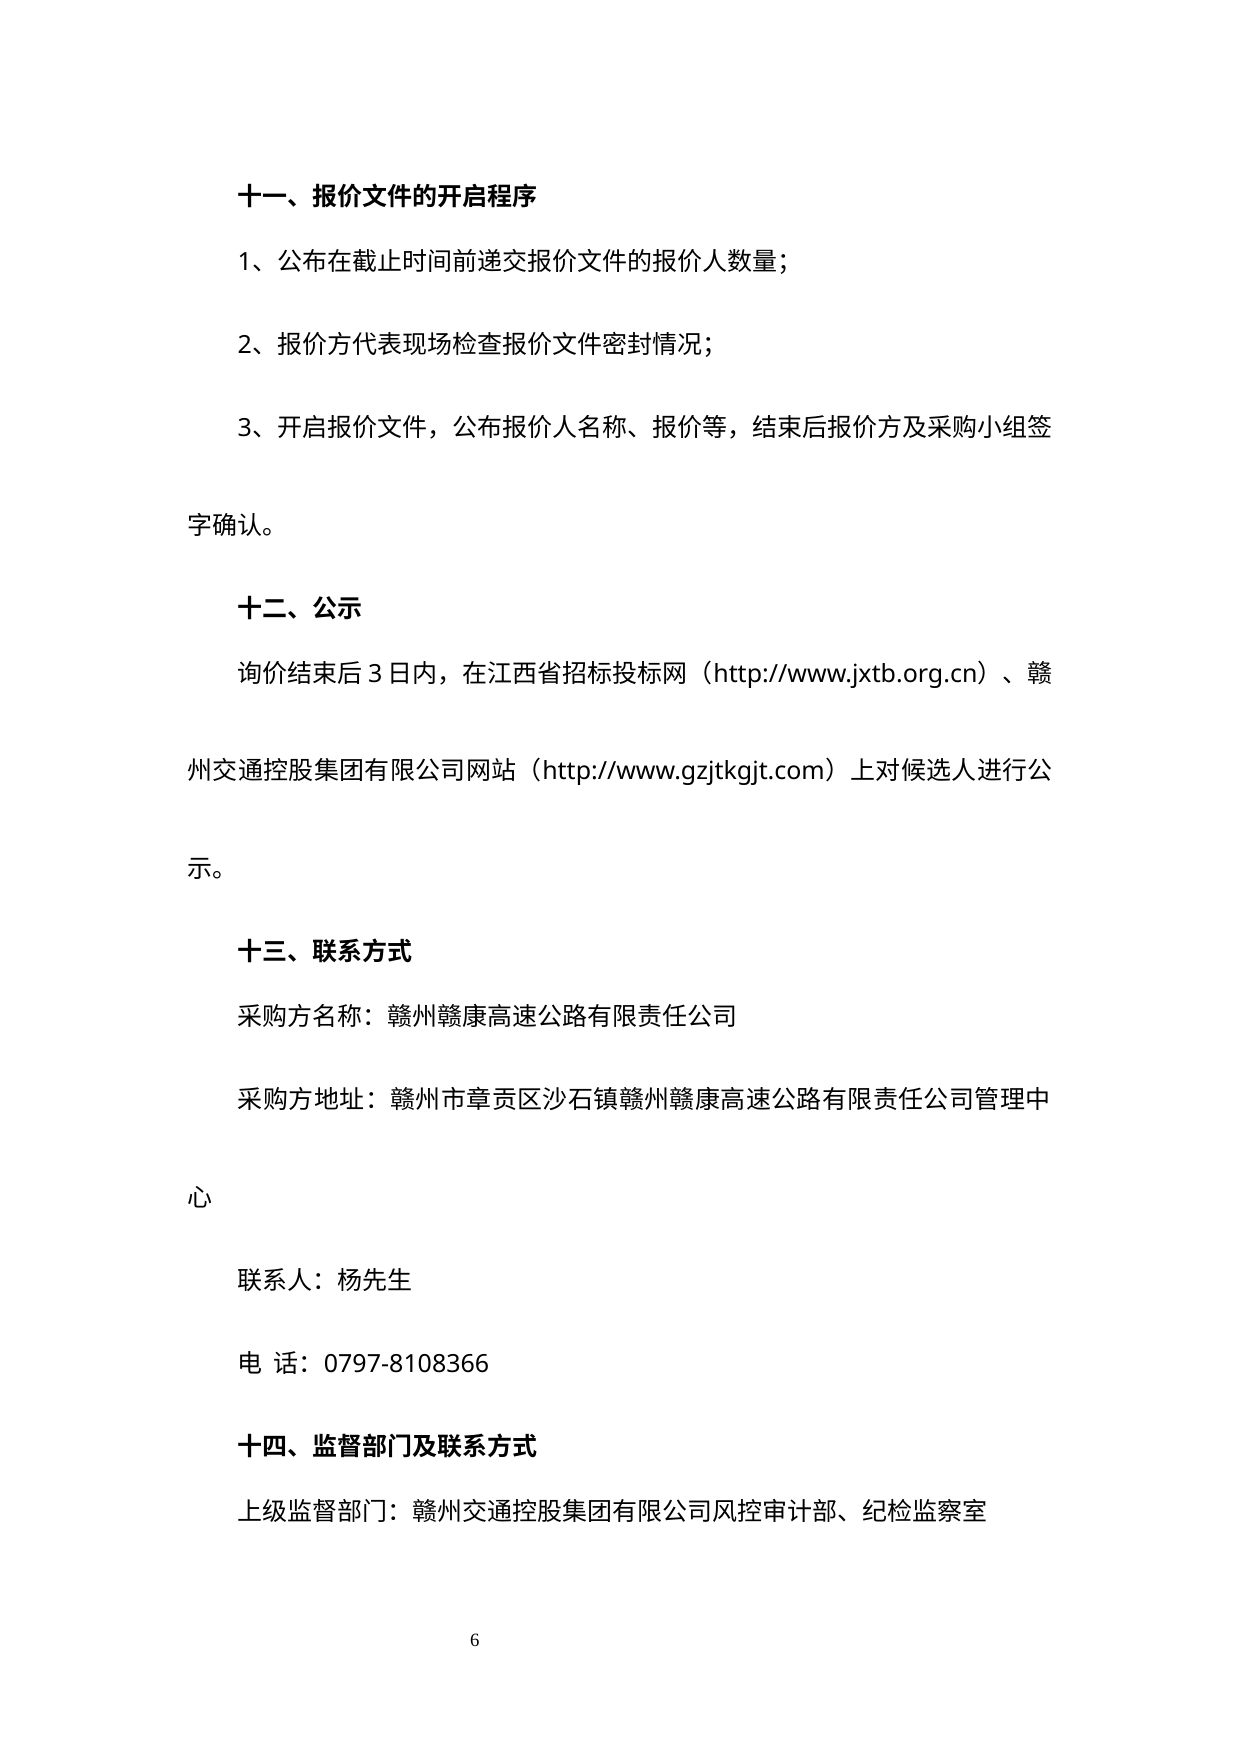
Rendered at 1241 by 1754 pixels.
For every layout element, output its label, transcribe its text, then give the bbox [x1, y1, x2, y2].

text 采购方名称：赣州赣康高速公路有限责任公司 [187, 982, 1053, 1047]
text 十一、报价文件的开启程序 [187, 162, 1053, 227]
text 上级监督部门：赣州交通控股集团有限公司风控审计部、纪检监察室 [187, 1477, 1053, 1542]
text 询价结束后3日内，在江西省招标投标网（http://www.jxtb.org.cn）、赣州交通控股集团有限公司网站（http://www.gzjtkgjt.com）上对候选人进行公示。 [187, 639, 1053, 899]
text 2、报价方代表现场检查报价文件密封情况； [187, 310, 1053, 375]
text 十三、联系方式 [187, 917, 1053, 982]
text 1、公布在截止时间前递交报价文件的报价人数量； [187, 227, 1053, 292]
text 十二、公示 [187, 574, 1053, 639]
text 采购方地址：赣州市章贡区沙石镇赣州赣康高速公路有限责任公司管理中心 [187, 1065, 1053, 1228]
text 3、开启报价文件，公布报价人名称、报价等，结束后报价方及采购小组签字确认。 [187, 393, 1053, 556]
text 十四、监督部门及联系方式 [187, 1412, 1053, 1477]
text 联系人：杨先生 [187, 1246, 1053, 1311]
text 电 话：0797-8108366 [187, 1329, 1053, 1394]
